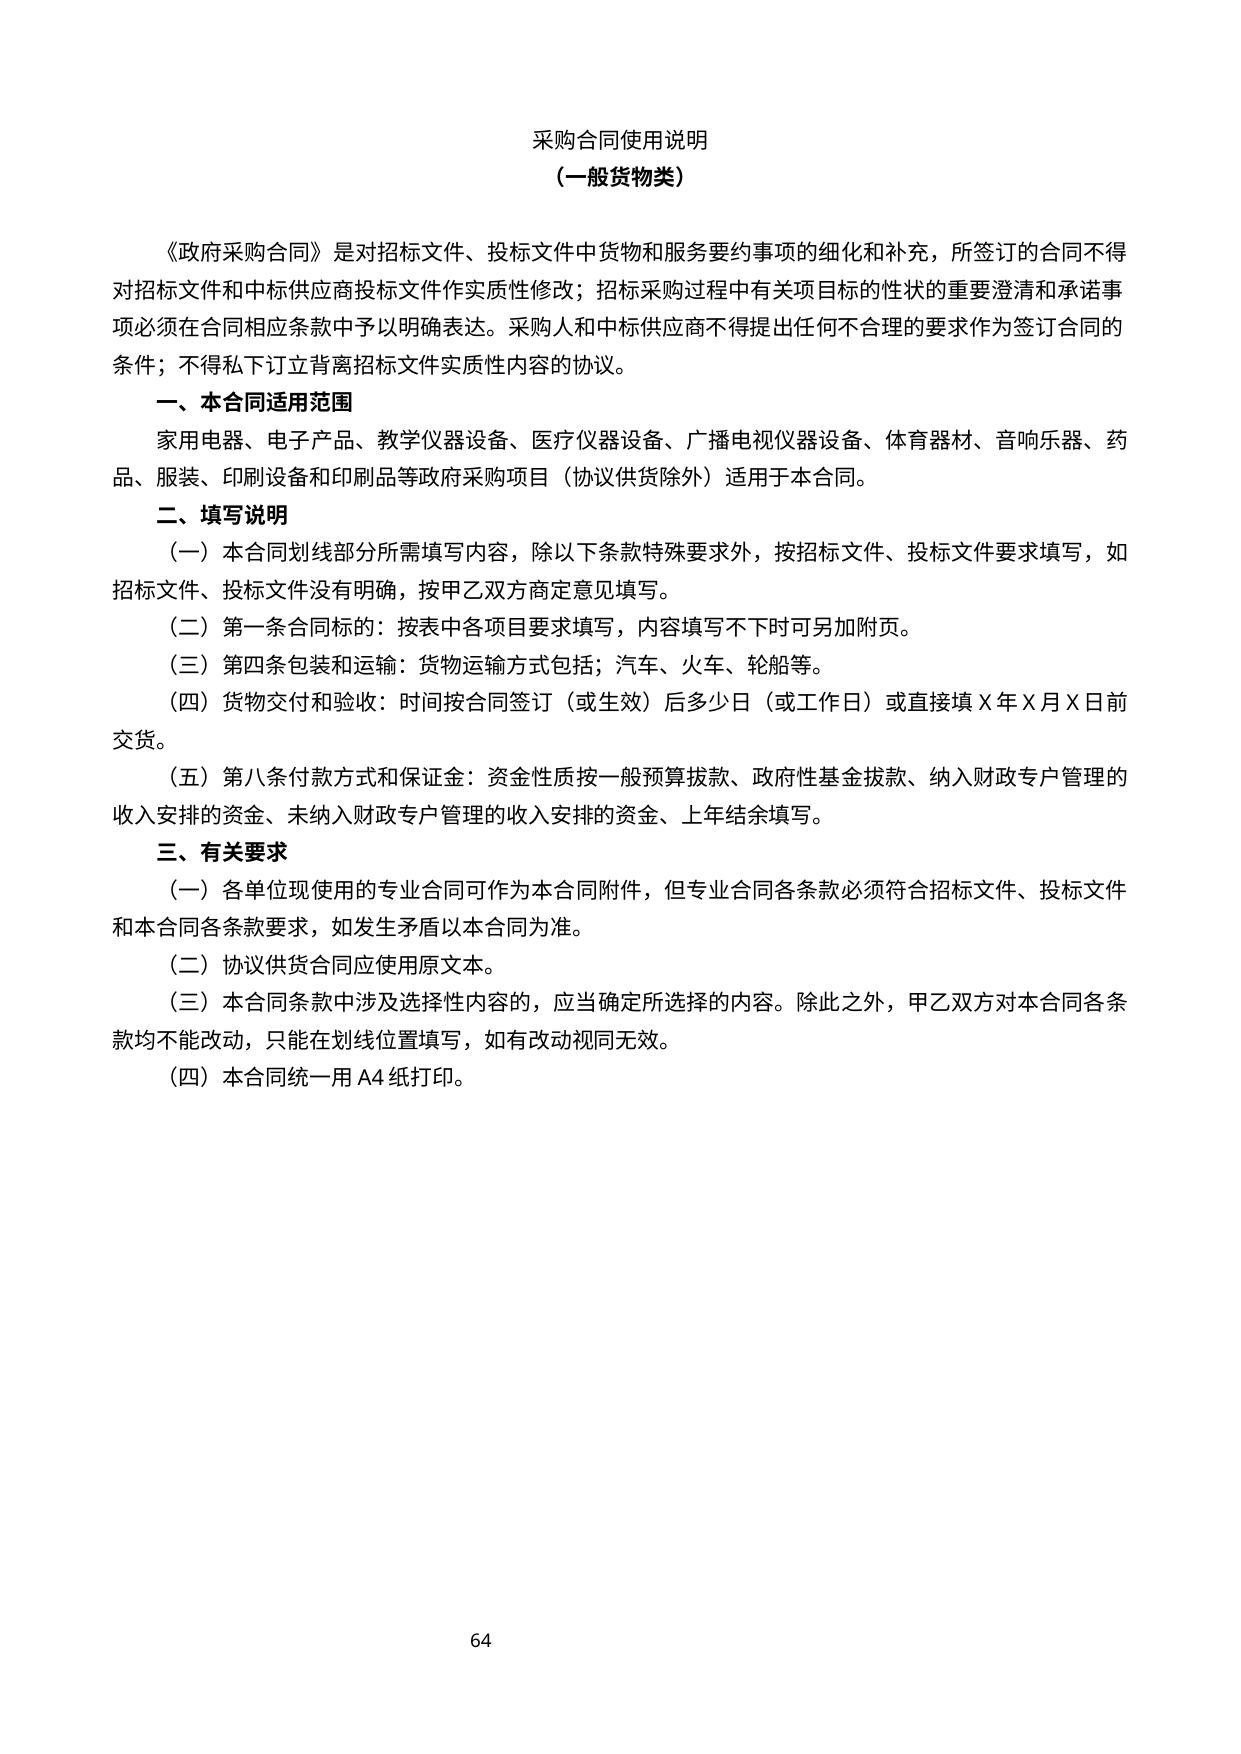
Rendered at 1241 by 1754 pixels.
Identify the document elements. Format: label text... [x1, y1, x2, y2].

text 《政府采购合同》是对招标文件、投标文件中货物和服务要约事项的细化和补充，所签订的合同不得对招标文件和中标供应商投标文件作实质性修改；招标采购过程中有关项目标的性状的重要澄清和承诺事项必须在合同相应条款中予以明确表达。采购人和中标供应商不得提出任何不合理的要求作为签订合同的条件；不得私下订立背离招标文件实质性内容的协议。 [112, 231, 1128, 381]
text 三、有关要求 [112, 831, 1128, 868]
text （三）第四条包装和运输：货物运输方式包括；汽车、火车、轮船等。 [112, 643, 1128, 681]
text （一）本合同划线部分所需填写内容，除以下条款特殊要求外，按招标文件、投标文件要求填写，如招标文件、投标文件没有明确，按甲乙双方商定意见填写。 [112, 531, 1128, 606]
text 二、填写说明 [112, 493, 1128, 531]
text （五）第八条付款方式和保证金：资金性质按一般预算拔款、政府性基金拔款、纳入财政专户管理的收入安排的资金、未纳入财政专户管理的收入安排的资金、上年结余填写。 [112, 756, 1128, 831]
text （一）各单位现使用的专业合同可作为本合同附件，但专业合同各条款必须符合招标文件、投标文件和本合同各条款要求，如发生矛盾以本合同为准。 [112, 868, 1128, 943]
text （三）本合同条款中涉及选择性内容的，应当确定所选择的内容。除此之外，甲乙双方对本合同各条款均不能改动，只能在划线位置填写，如有改动视同无效。 [112, 981, 1128, 1056]
text （二）协议供货合同应使用原文本。 [112, 943, 1128, 981]
text （四）本合同统一用A4纸打印。 [112, 1056, 1128, 1093]
text （四）货物交付和验收：时间按合同签订（或生效）后多少日（或工作日）或直接填X年X月X日前交货。 [112, 681, 1128, 756]
text 家用电器、电子产品、教学仪器设备、医疗仪器设备、广播电视仪器设备、体育器材、音响乐器、药品、服装、印刷设备和印刷品等政府采购项目（协议供货除外）适用于本合同。 [112, 418, 1128, 493]
text 一、本合同适用范围 [112, 381, 1128, 418]
text （二）第一条合同标的：按表中各项目要求填写，内容填写不下时可另加附页。 [112, 606, 1128, 643]
text （一般货物类） [112, 156, 1128, 193]
text 采购合同使用说明 [112, 118, 1128, 156]
